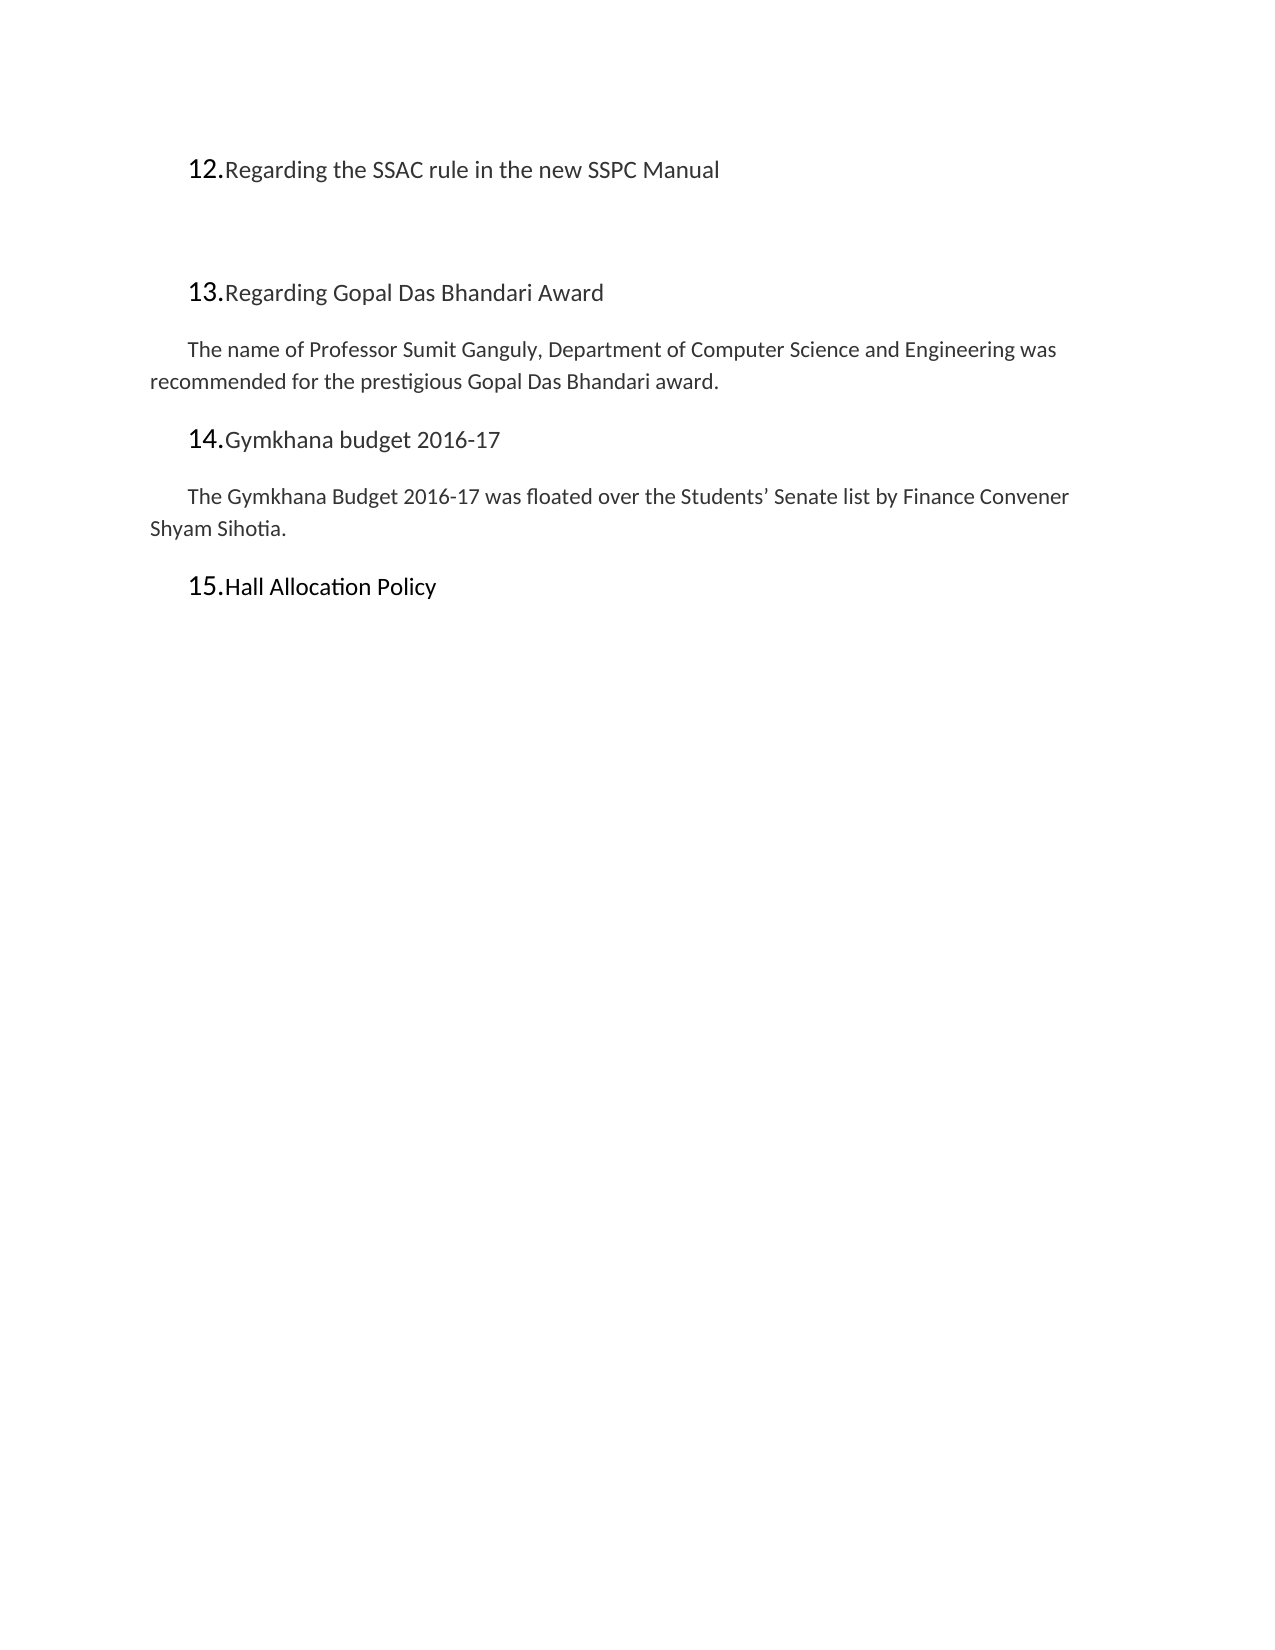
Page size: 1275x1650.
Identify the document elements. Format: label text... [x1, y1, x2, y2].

text The Gymkhana Budget 2016-17 was floated over the Students’ Senate list by Finance Convener Shyam Sihotia. [150, 482, 1125, 542]
text The name of Professor Sumit Ganguly, Department of Computer Science and Engineering was recommended for the prestigious Gopal Das Bhandari award. [150, 335, 1125, 396]
list Gymkhana budget 2016-17 [187, 421, 1125, 456]
list Regarding Gopal Das Bhandari Award [187, 273, 1125, 309]
list Hall Allocation Policy [187, 567, 1125, 603]
list Regarding the SSAC rule in the new SSPC Manual [187, 150, 1125, 186]
